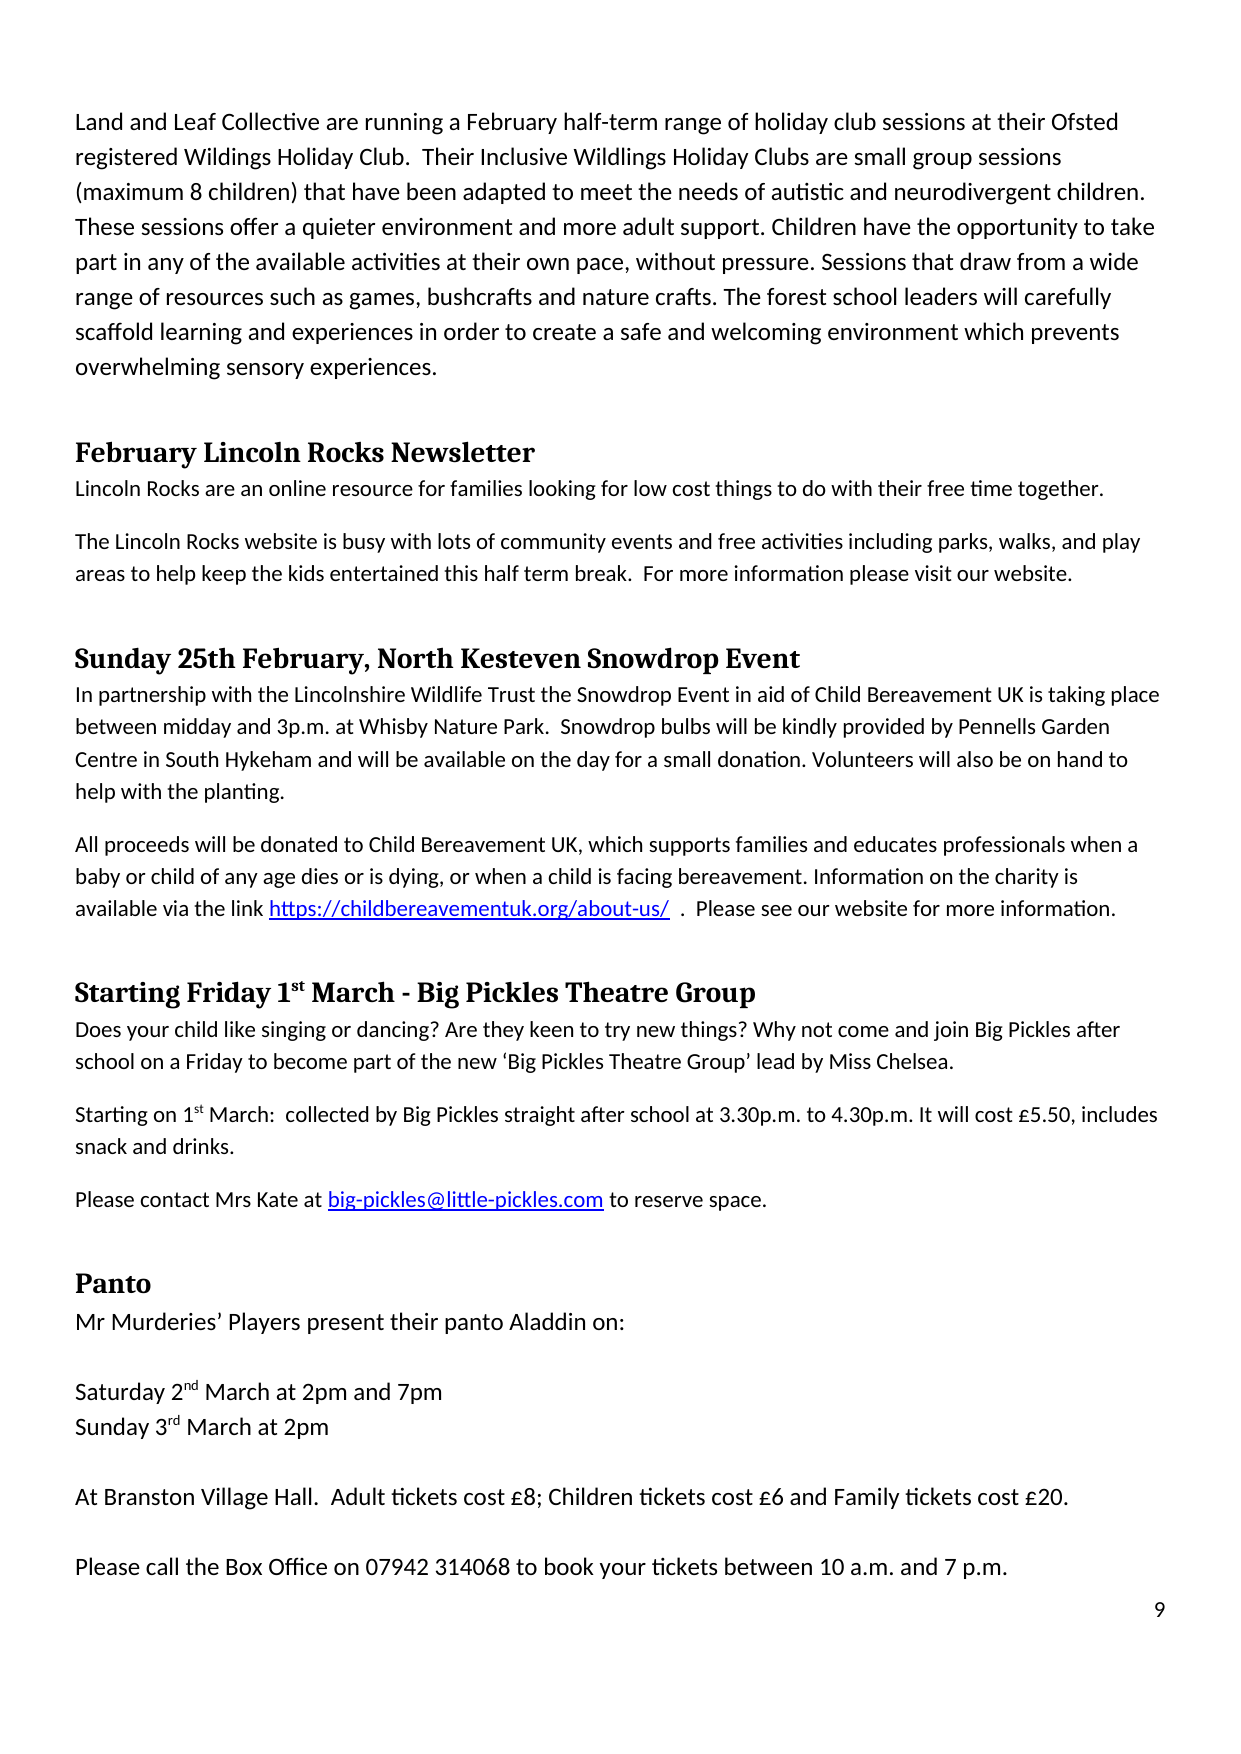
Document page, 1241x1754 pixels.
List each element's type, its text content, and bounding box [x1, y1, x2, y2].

text All proceeds will be donated to Child Bereavement UK, which supports families and educates professionals when a baby or child of any age dies or is dying, or when a child is facing bereavement. Information on the charity is available via the link https://childbereavementuk.org/about-us/ . Please see our website for more information. [75, 830, 1165, 922]
subtitle Sunday 25th February, North Kesteven Snowdrop Event [75, 642, 1165, 675]
subtitle Starting Friday 1st March - Big Pickles Theatre Group [75, 976, 1165, 1010]
text At Branston Village Hall. Adult tickets cost £8; Children tickets cost £6 and Family tickets cost £20. [75, 1481, 1165, 1512]
text Sunday 3rd March at 2pm [75, 1411, 1165, 1442]
text Please call the Box Office on 07942 314068 to book your tickets between 10 a.m. and 7 p.m. [75, 1551, 1165, 1582]
text Does your child like singing or dancing? Are they keen to try new things? Why not come and join Big Pickles after school on a Friday to become part of the new ‘Big Pickles Theatre Group’ lead by Miss Chelsea. [75, 1015, 1165, 1075]
text Starting on 1st March: collected by Big Pickles straight after school at 3.30p.m. to 4.30p.m. It will cost £5.50, includes snack and drinks. [75, 1100, 1165, 1160]
text Land and Leaf Collective are running a February half-term range of holiday club sessions at their Ofsted registered Wildings Holiday Club. Their Inclusive Wildlings Holiday Clubs are small group sessions (maximum 8 children) that have been adapted to meet the needs of autistic and neurodivergent children. These sessions offer a quieter environment and more adult support. Children have the opportunity to take part in any of the available activities at their own pace, without pressure. Sessions that draw from a wide range of resources such as games, bushcrafts and nature crafts. The forest school leaders will carefully scaffold learning and experiences in order to create a safe and welcoming environment which prevents overwhelming sensory experiences. [75, 106, 1165, 381]
text Lincoln Rocks are an online resource for families looking for low cost things to do with their free time together. [75, 474, 1165, 502]
text The Lincoln Rocks website is busy with lots of community events and free activities including parks, walks, and play areas to help keep the kids entertained this half term break. For more information please visit our website. [75, 527, 1165, 588]
text Saturday 2nd March at 2pm and 7pm [75, 1376, 1165, 1407]
text Mr Murderies’ Players present their panto Aladdin on: [75, 1306, 1165, 1337]
text Please contact Mrs Kate at big-pickles@little-pickles.com to reserve space. [75, 1185, 1165, 1213]
subtitle Panto [75, 1268, 1165, 1301]
subtitle February Lincoln Rocks Newsletter [75, 436, 1165, 469]
text In partnership with the Lincolnshire Wildlife Trust the Snowdrop Event in aid of Child Bereavement UK is taking place between midday and 3p.m. at Whisby Nature Park. Snowdrop bulbs will be kindly provided by Pennells Garden Centre in South Hykeham and will be available on the day for a small donation. Volunteers will also be on hand to help with the planting. [75, 680, 1165, 805]
